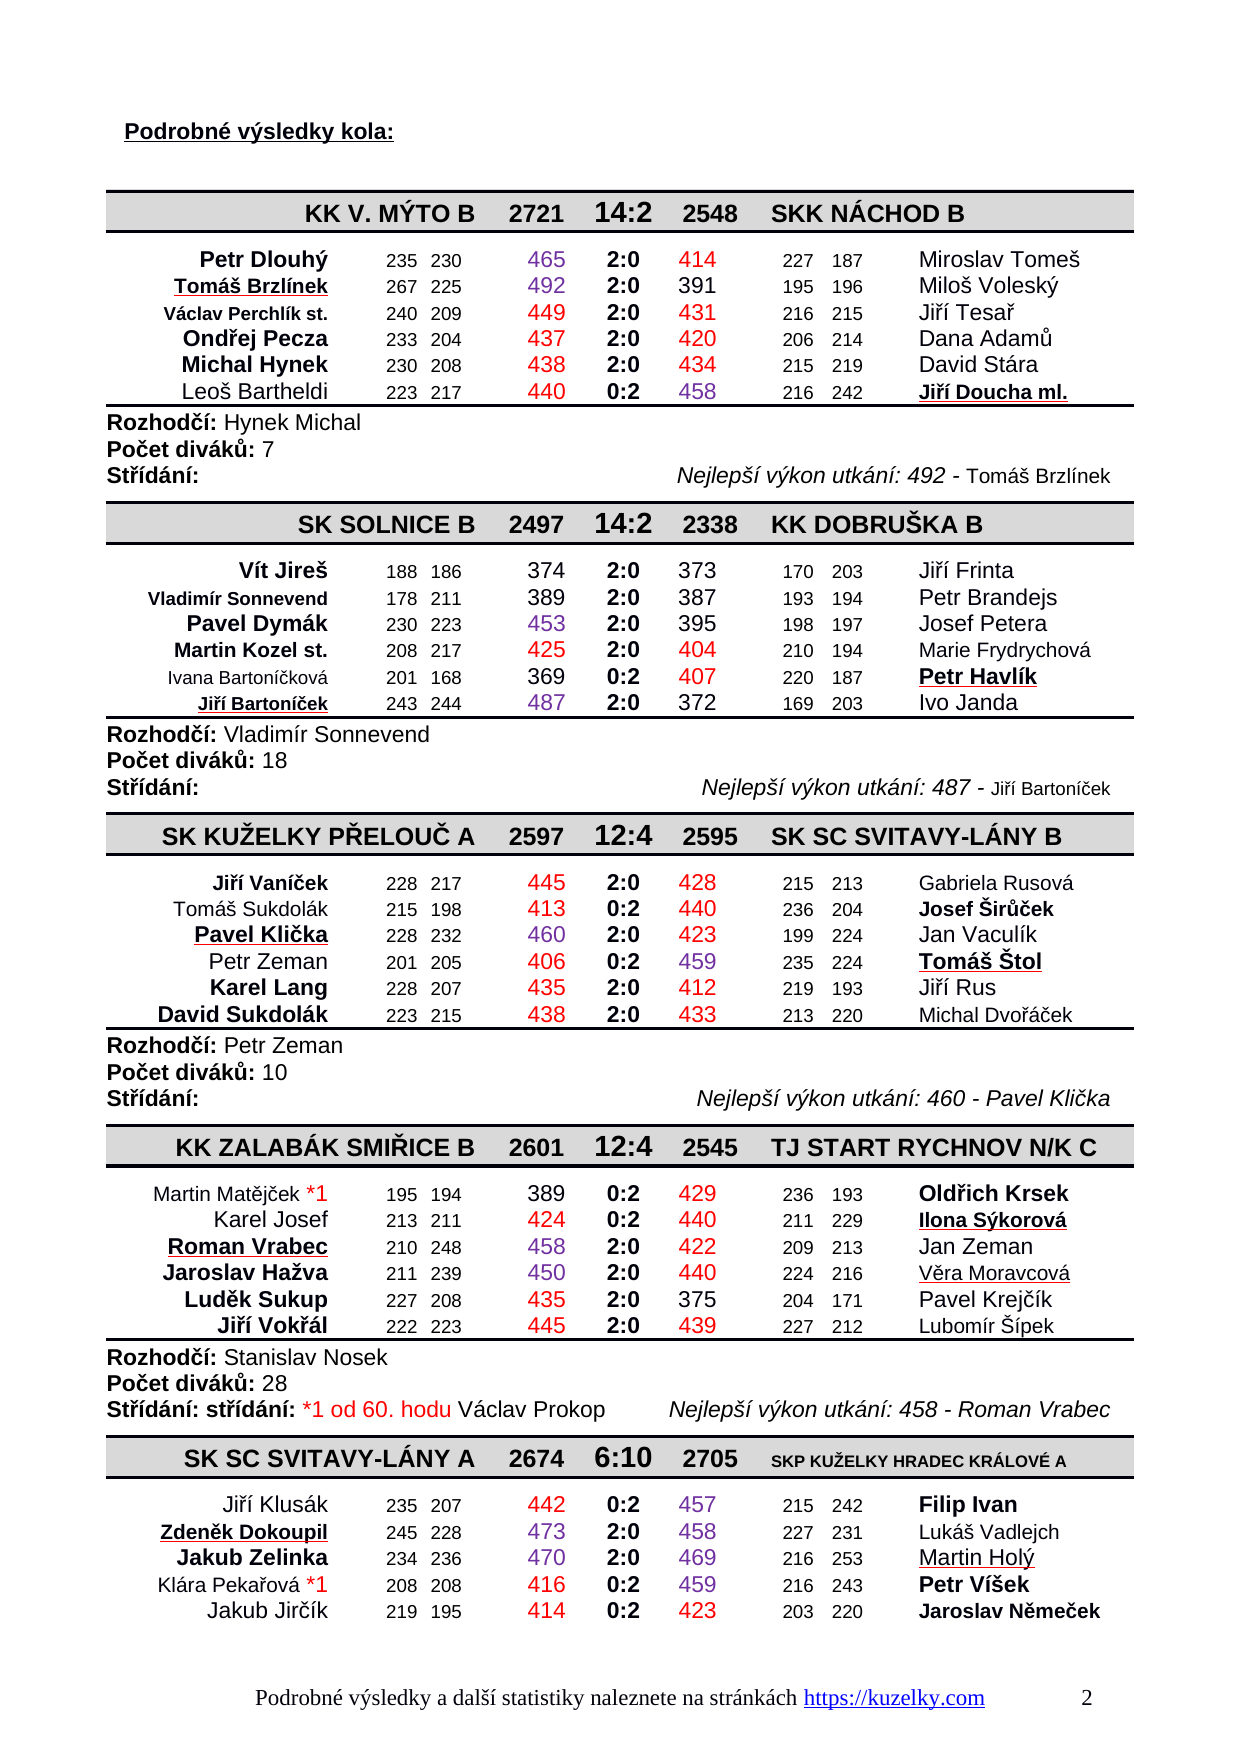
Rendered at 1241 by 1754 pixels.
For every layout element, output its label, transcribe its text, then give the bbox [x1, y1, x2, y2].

text Zdeněk Dokoupil 245 228 473 2:0 458 227 231 Lukáš Vadlejch [106, 1518, 1134, 1544]
text Jiří Vaníček 228 217 445 2:0 428 215 213 Gabriela Rusová [106, 869, 1134, 895]
text Jakub Zelinka 234 236 470 2:0 469 216 253 Martin Holý [106, 1544, 1134, 1571]
text Rozhodčí: Vladimír Sonnevend [106, 719, 1134, 747]
text Rozhodčí: Stanislav Nosek [106, 1341, 1134, 1370]
text KK V. Mýto B 2721 14:2 2548 SKK Náchod B [106, 193, 1134, 230]
subtitle Podrobné výsledky kola: [124, 118, 1140, 144]
text Jiří Bartoníček 243 244 487 2:0 372 169 203 Ivo Janda [106, 689, 1134, 716]
text Počet diváků: 7 Střídání: Nejlepší výkon utkání: 492 - Tomáš Brzlínek [106, 436, 1134, 488]
text SK Solnice B 2497 14:2 2338 KK Dobruška B [106, 504, 1134, 542]
text Jiří Klusák 235 207 442 0:2 457 215 242 Filip Ivan [106, 1491, 1134, 1518]
text SK Kuželky Přelouč A 2597 12:4 2595 SK SC Svitavy-Lány B [106, 815, 1134, 853]
text Počet diváků: 18 Střídání: Nejlepší výkon utkání: 487 - Jiří Bartoníček [106, 747, 1134, 800]
text Klára Pekařová *1 208 208 416 0:2 459 216 243 Petr Víšek [106, 1571, 1134, 1597]
text Petr Zeman 201 205 406 0:2 459 235 224 Tomáš Štol [106, 948, 1134, 974]
text SK SC Svitavy-Lány A 2674 6:10 2705 SKP Kuželky Hradec Králové A [106, 1438, 1134, 1476]
text Leoš Bartheldi 223 217 440 0:2 458 216 242 Jiří Doucha ml. [106, 378, 1134, 404]
text Pavel Dymák 230 223 453 2:0 395 198 197 Josef Petera [106, 610, 1134, 636]
text Michal Hynek 230 208 438 2:0 434 215 219 David Stára [106, 351, 1134, 378]
text Jaroslav Hažva 211 239 450 2:0 440 224 216 Věra Moravcová [106, 1259, 1134, 1286]
text Ivana Bartoníčková 201 168 369 0:2 407 220 187 Petr Havlík [106, 663, 1134, 689]
text Jiří Vokřál 222 223 445 2:0 439 227 212 Lubomír Šípek [106, 1312, 1134, 1338]
text Luděk Sukup 227 208 435 2:0 375 204 171 Pavel Krejčík [106, 1286, 1134, 1312]
text Rozhodčí: Petr Zeman [106, 1030, 1134, 1058]
text Karel Lang 228 207 435 2:0 412 219 193 Jiří Rus [106, 974, 1134, 1001]
text Jakub Jirčík 219 195 414 0:2 423 203 220 Jaroslav Němeček [106, 1597, 1134, 1623]
text Václav Perchlík st. 240 209 449 2:0 431 216 215 Jiří Tesař [106, 299, 1134, 325]
text Tomáš Sukdolák 215 198 413 0:2 440 236 204 Josef Širůček [106, 895, 1134, 921]
text David Sukdolák 223 215 438 2:0 433 213 220 Michal Dvořáček [106, 1001, 1134, 1027]
text Ondřej Pecza 233 204 437 2:0 420 206 214 Dana Adamů [106, 325, 1134, 351]
text Počet diváků: 28 Střídání: střídání: *1 od 60. hodu Václav Prokop Nejlepší výkon utkání: 458 - Roman Vrabec [106, 1370, 1134, 1422]
text Roman Vrabec 210 248 458 2:0 422 209 213 Jan Zeman [106, 1233, 1134, 1259]
text Tomáš Brzlínek 267 225 492 2:0 391 195 196 Miloš Voleský [106, 272, 1134, 299]
text Vladimír Sonnevend 178 211 389 2:0 387 193 194 Petr Brandejs [106, 584, 1134, 610]
text Petr Dlouhý 235 230 465 2:0 414 227 187 Miroslav Tomeš [106, 246, 1134, 272]
text Rozhodčí: Hynek Michal [106, 407, 1134, 436]
text Počet diváků: 10 Střídání: Nejlepší výkon utkání: 460 - Pavel Klička [106, 1058, 1134, 1111]
text Vít Jireš 188 186 374 2:0 373 170 203 Jiří Frinta [106, 557, 1134, 584]
text Martin Matějček *1 195 194 389 0:2 429 236 193 Oldřich Krsek [106, 1180, 1134, 1206]
text Pavel Klička 228 232 460 2:0 423 199 224 Jan Vaculík [106, 921, 1134, 948]
text Karel Josef 213 211 424 0:2 440 211 229 Ilona Sýkorová [106, 1206, 1134, 1233]
text Martin Kozel st. 208 217 425 2:0 404 210 194 Marie Frydrychová [106, 636, 1134, 663]
text KK Zalabák Smiřice B 2601 12:4 2545 TJ Start Rychnov n/K C [106, 1127, 1134, 1164]
